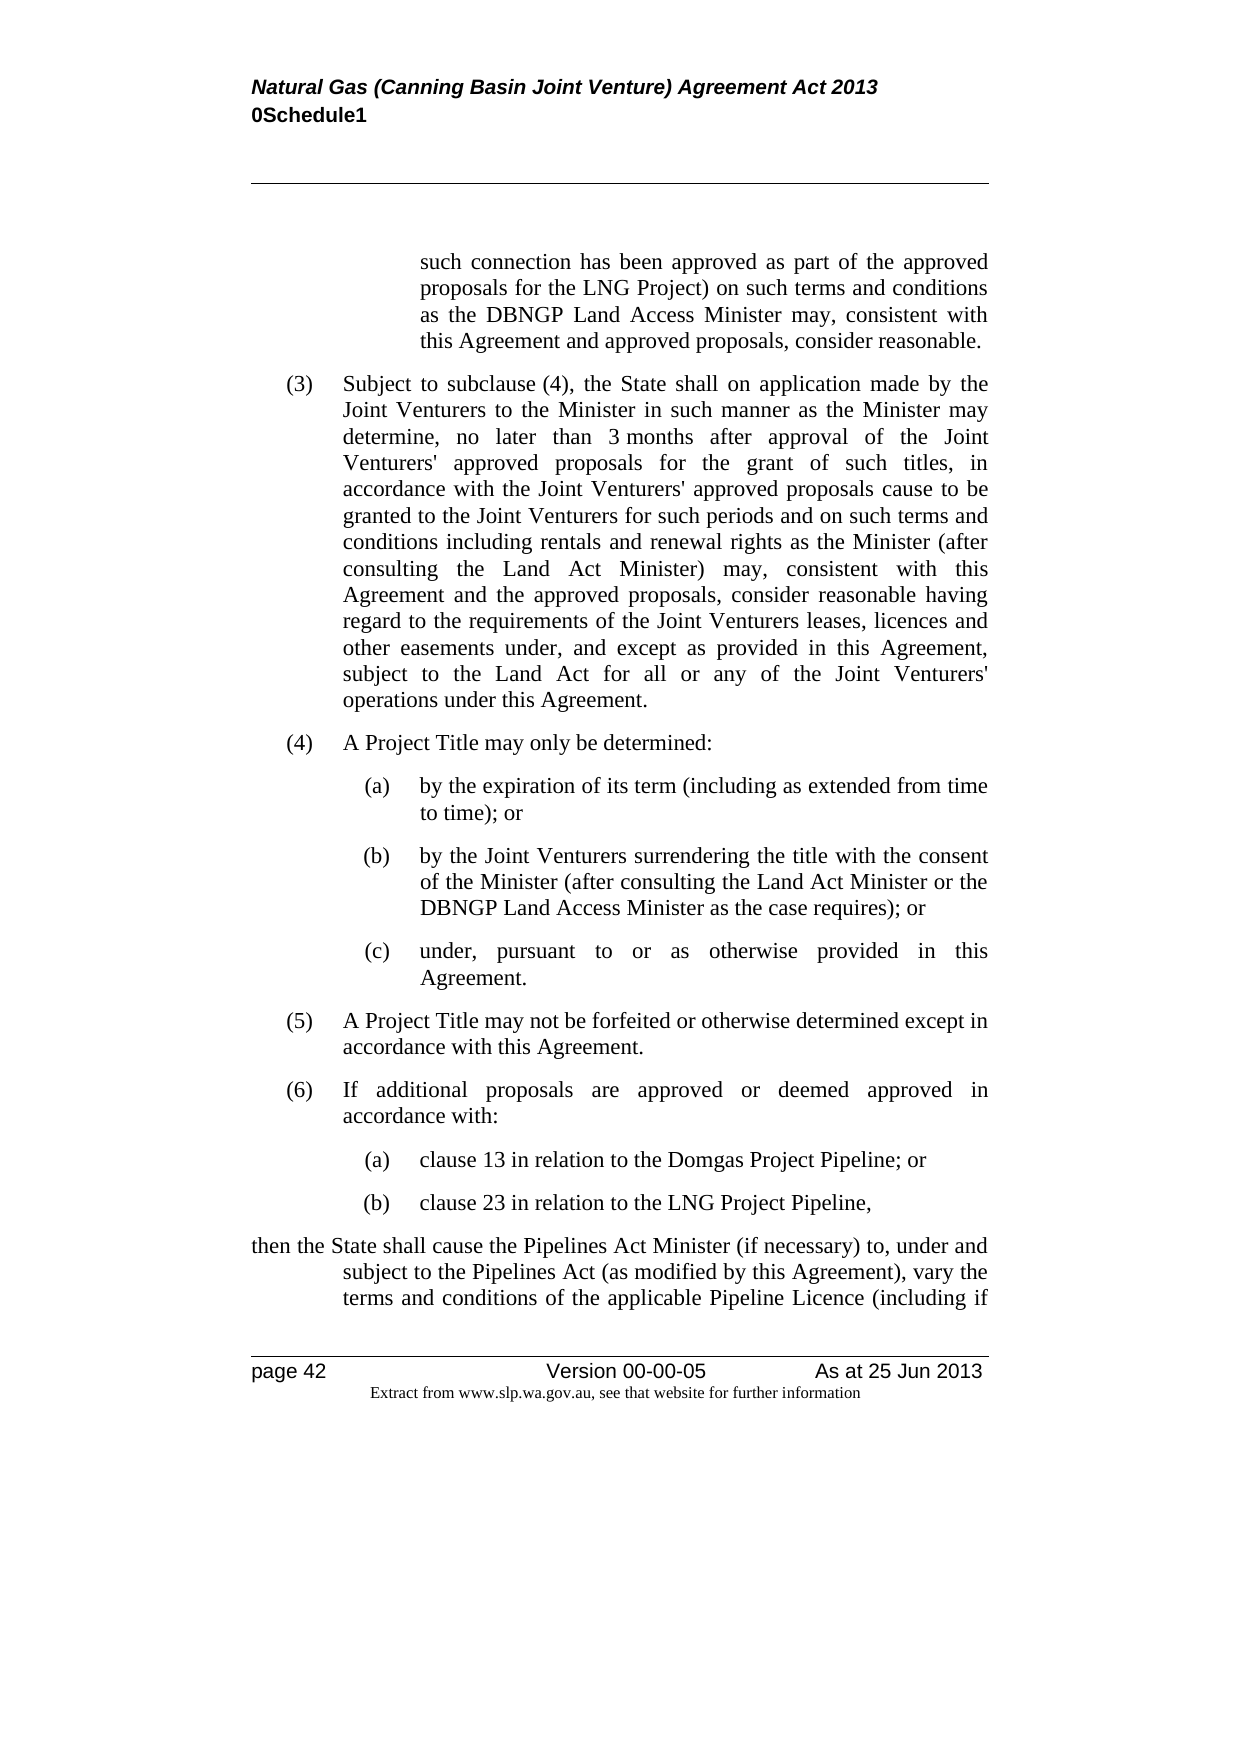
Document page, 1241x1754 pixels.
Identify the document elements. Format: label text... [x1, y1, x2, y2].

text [251, 1232, 989, 1311]
text (5) A Project Title may not be forfeited or otherwise determined except in accordance with this Agreement. [251, 1007, 989, 1059]
text (a) clause 13 in relation to the Domgas Project Pipeline; or [251, 1146, 989, 1172]
text (4) A Project Title may only be determined: [251, 729, 989, 756]
text (3) Subject to subclause (4), the State shall on application made by the Joint Venturers to the Minister in such manner as the Minister may determine, no later than 3 months after approval of the Joint Venturers' approved proposals for the grant of such titles, in accordance with the Joint Venturers' approved proposals cause to be granted to the Joint Venturers for such periods and on such terms and conditions including rentals and renewal rights as the Minister (after consulting the Land Act Minister) may, consistent with this Agreement and the approved proposals, consider reasonable having regard to the requirements of the Joint Venturers leases, licences and other easements under, and except as provided in this Agreement, subject to the Land Act for all or any of the Joint Venturers' operations under this Agreement. [251, 370, 989, 713]
text (b) by the Joint Venturers surrendering the title with the consent of the Minister (after consulting the Land Act Minister or the DBNGP Land Access Minister as the case requires); or [251, 842, 989, 921]
text (6) If additional proposals are approved or deemed approved in accordance with: [251, 1076, 989, 1129]
text (b) clause 23 in relation to the LNG Project Pipeline, [251, 1189, 989, 1215]
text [251, 248, 989, 353]
text (c) under, pursuant to or as otherwise provided in this Agreement. [251, 937, 989, 990]
text (a) by the expiration of its term (including as extended from time to time); or [251, 772, 989, 825]
